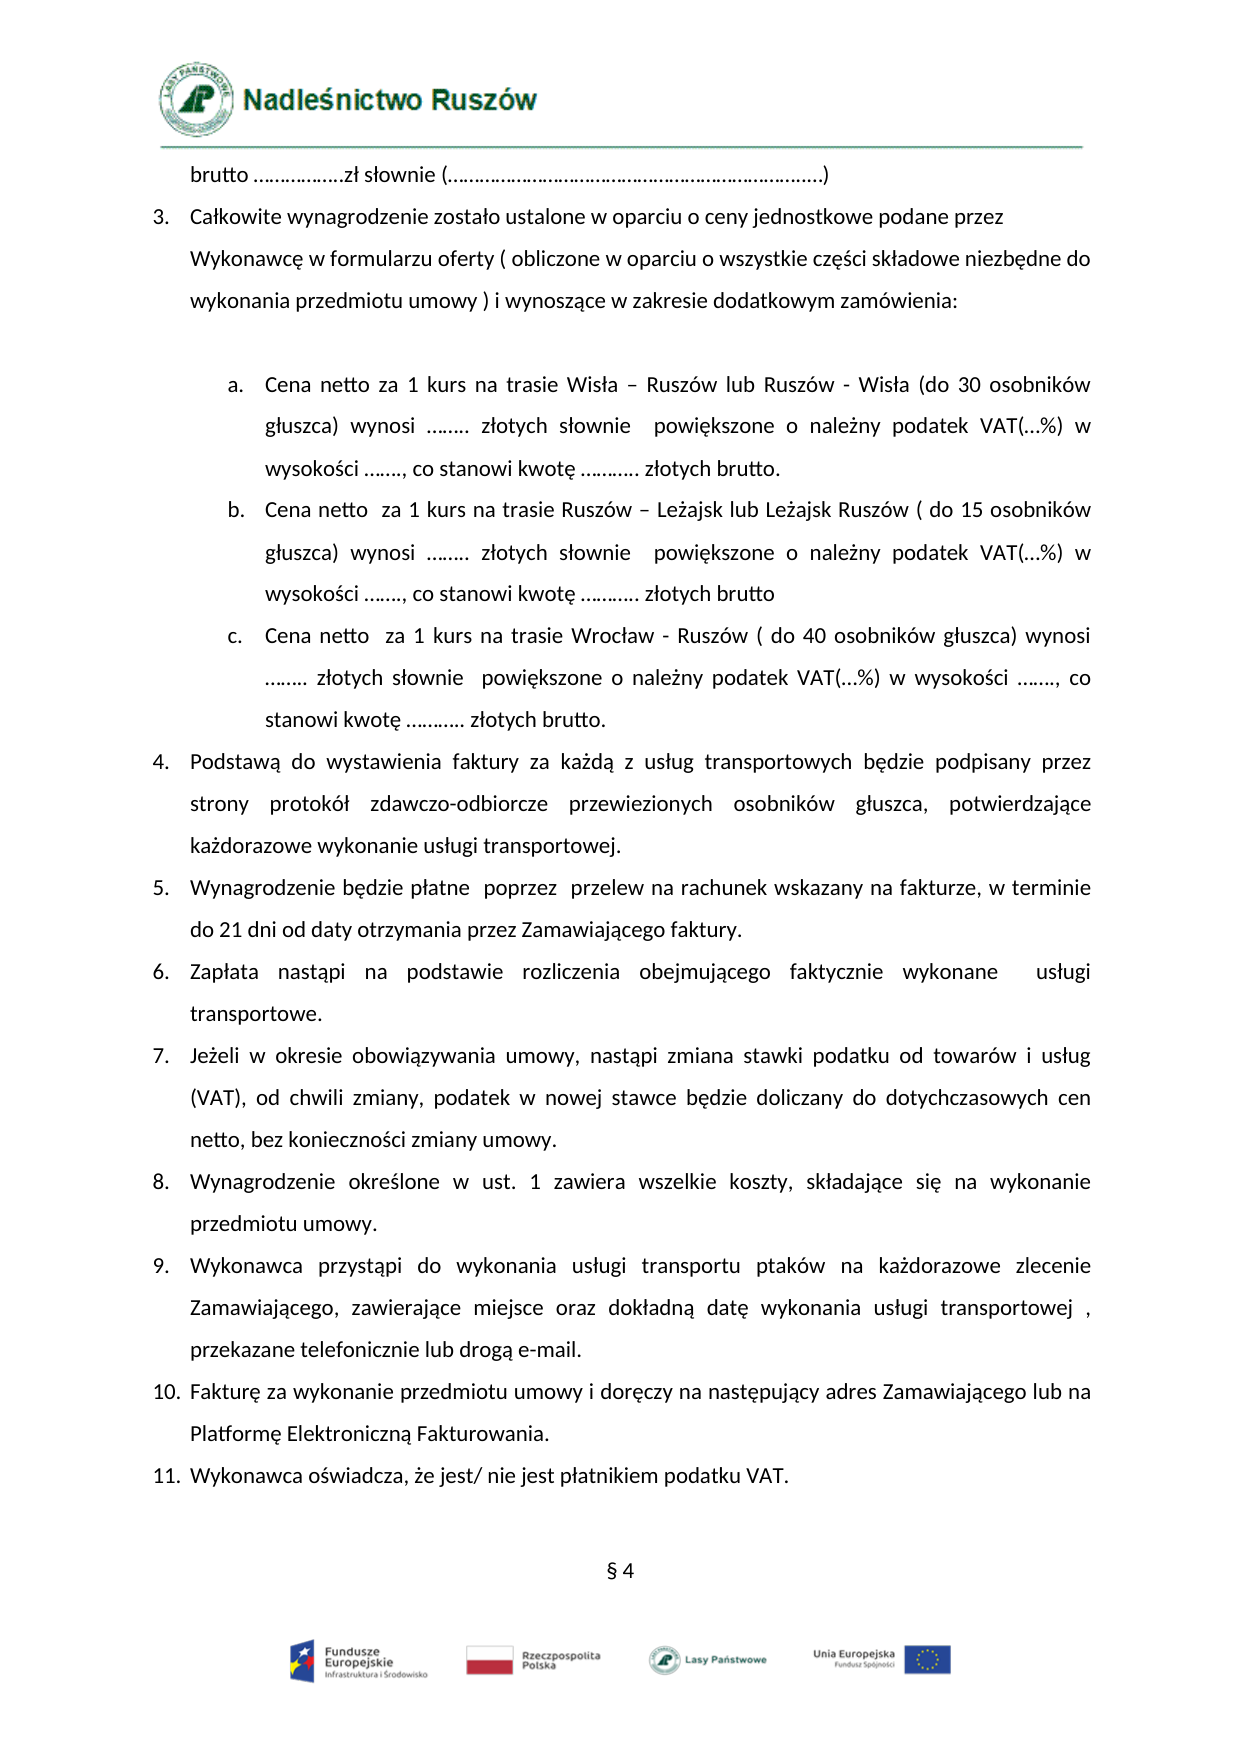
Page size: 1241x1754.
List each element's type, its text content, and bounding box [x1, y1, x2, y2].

text § 4 [148, 1556, 1093, 1584]
list Wykonawca przystąpi do wykonania usługi transportu ptaków na każdorazowe zlecenie Zamawiającego, zawierające miejsce oraz dokładną datę wykonania usługi transportowej , przekazane telefonicznie lub drogą e-mail. [152, 1251, 1093, 1363]
list Fakturę za wykonanie przedmiotu umowy i doręczy na następujący adres Zamawiającego lub na Platformę Elektroniczną Fakturowania. [152, 1377, 1093, 1447]
list Wykonawca oświadcza, że jest/ nie jest płatnikiem podatku VAT. [152, 1461, 1093, 1489]
list Cena netto za 1 kurs na trasie Ruszów – Leżajsk lub Leżajsk Ruszów ( do 15 osobników głuszca) wynosi …….. złotych słownie powiększone o należny podatek VAT(…%) w wysokości ……., co stanowi kwotę ……….. złotych brutto [227, 496, 1093, 608]
list Cena netto za 1 kurs na trasie Wrocław - Ruszów ( do 40 osobników głuszca) wynosi …….. złotych słownie powiększone o należny podatek VAT(…%) w wysokości ……., co stanowi kwotę ……….. złotych brutto. [227, 622, 1093, 733]
list Zapłata nastąpi na podstawie rozliczenia obejmującego faktycznie wykonane usługi transportowe. [152, 957, 1093, 1027]
list Jeżeli w okresie obowiązywania umowy, nastąpi zmiana stawki podatku od towarów i usług (VAT), od chwili zmiany, podatek w nowej stawce będzie doliczany do dotychczasowych cen netto, bez konieczności zmiany umowy. [152, 1041, 1093, 1153]
list Całkowite wynagrodzenie zostało ustalone w oparciu o ceny jednostkowe podane przez Wykonawcę w formularzu oferty ( obliczone w oparciu o wszystkie części składowe niezbędne do wykonania przedmiotu umowy ) i wynoszące w zakresie dodatkowym zamówienia: [152, 202, 1093, 314]
list Podstawą do wystawienia faktury za każdą z usług transportowych będzie podpisany przez strony protokół zdawczo-odbiorcze przewiezionych osobników głuszca, potwierdzające każdorazowe wykonanie usługi transportowej. [152, 747, 1093, 859]
picture [279, 1633, 962, 1707]
list Wynagrodzenie będzie płatne poprzez przelew na rachunek wskazany na fakturze, w terminie do 21 dni od daty otrzymania przez Zamawiającego faktury. [152, 873, 1093, 943]
list brutto ……………..zł słownie (…………………………………………………………..…) [190, 160, 1093, 188]
list Wynagrodzenie określone w ust. 1 zawiera wszelkie koszty, składające się na wykonanie przedmiotu umowy. [152, 1167, 1093, 1237]
list Cena netto za 1 kurs na trasie Wisła – Ruszów lub Ruszów - Wisła (do 30 osobników głuszca) wynosi …….. złotych słownie powiększone o należny podatek VAT(…%) w wysokości ……., co stanowi kwotę ……….. złotych brutto. [227, 370, 1093, 482]
picture [147, 47, 1093, 160]
